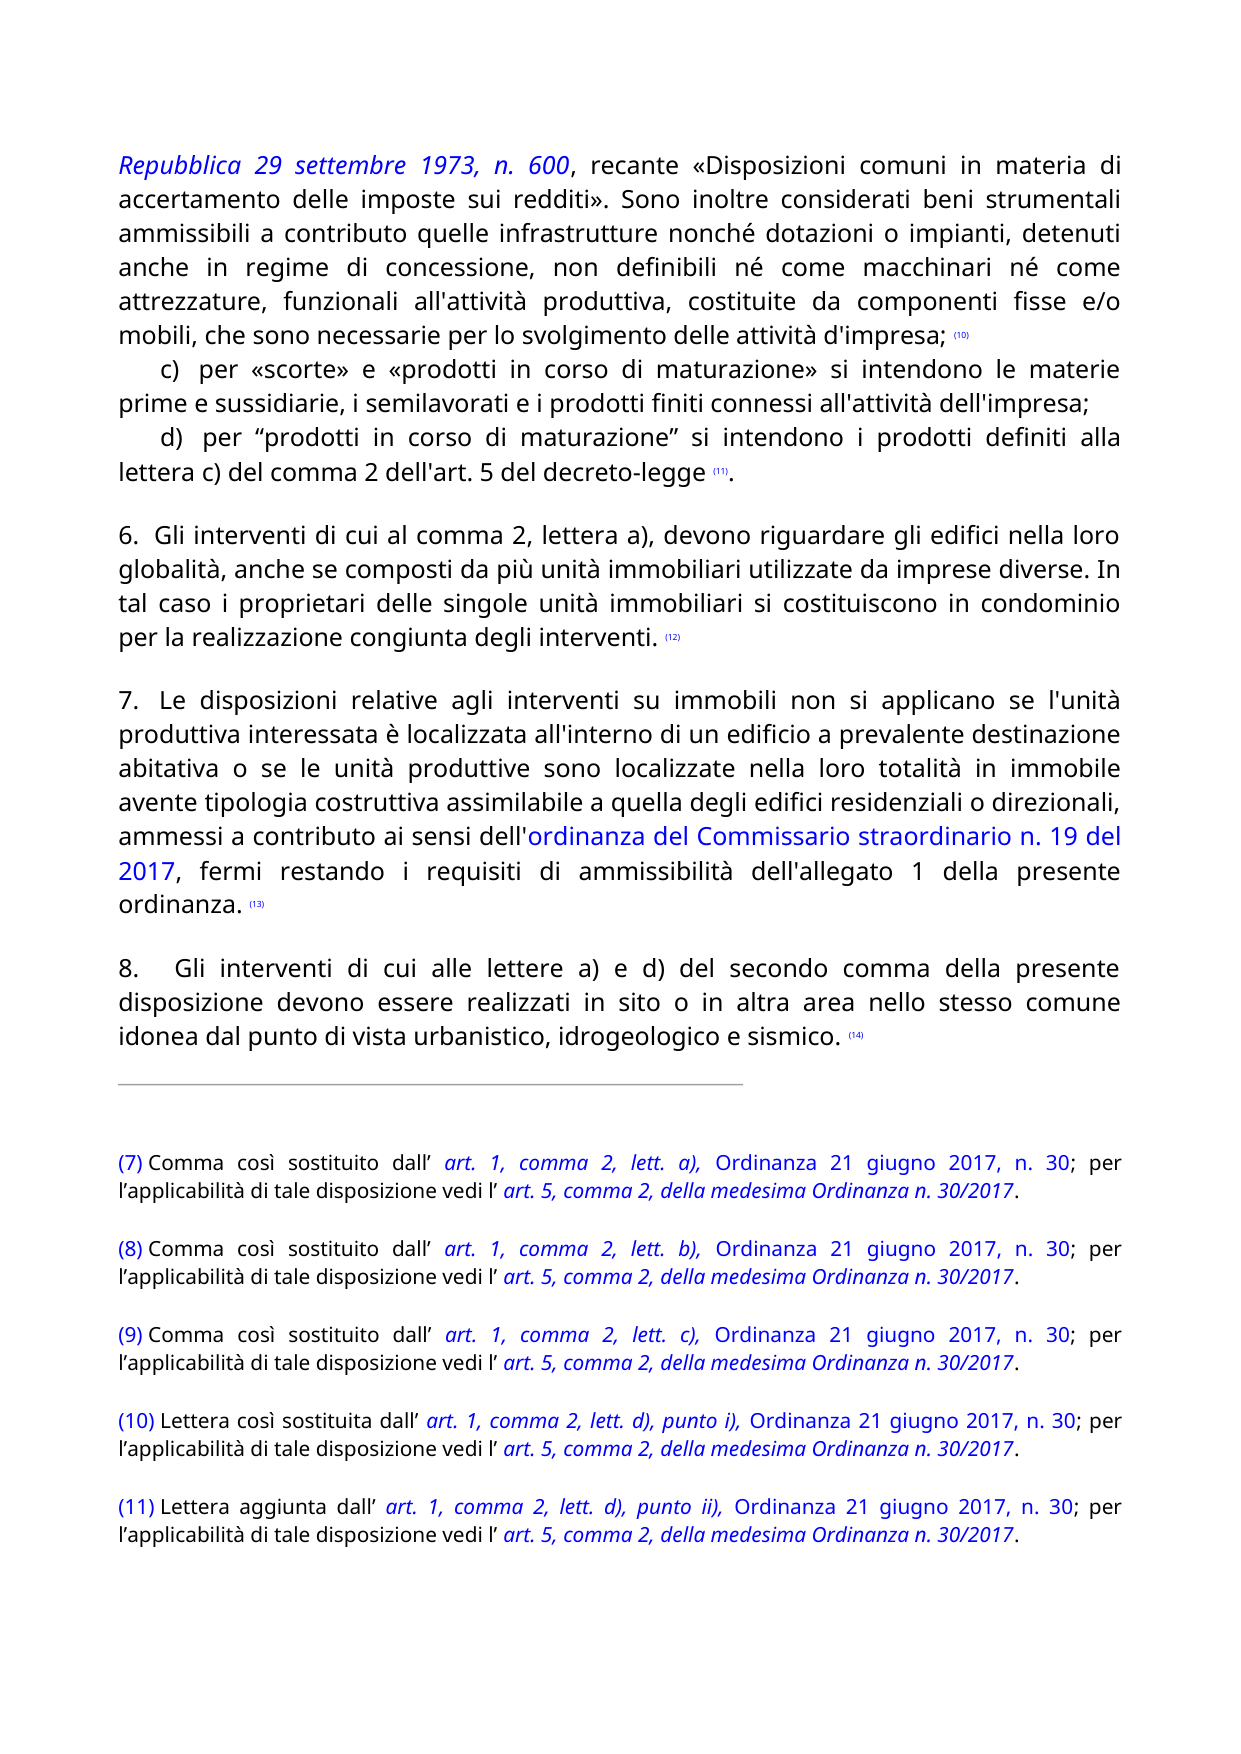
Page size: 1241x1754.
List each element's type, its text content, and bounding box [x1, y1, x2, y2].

text d) per “prodotti in corso di maturazione” si intendono i prodotti definiti alla lettera c) del comma 2 dell'art. 5 del decreto-legge (11). [118, 420, 1122, 488]
text (10) Lettera così sostituita dall’ art. 1, comma 2, lett. d), punto i), Ordinanza 21 giugno 2017, n. 30; per l’applicabilità di tale disposizione vedi l’ art. 5, comma 2, della medesima Ordinanza n. 30/2017. [118, 1406, 1122, 1463]
text c) per «scorte» e «prodotti in corso di maturazione» si intendono le materie prime e sussidiarie, i semilavorati e i prodotti finiti connessi all'attività dell'impresa; [118, 352, 1122, 420]
text (7) Comma così sostituito dall’ art. 1, comma 2, lett. a), Ordinanza 21 giugno 2017, n. 30; per l’applicabilità di tale disposizione vedi l’ art. 5, comma 2, della medesima Ordinanza n. 30/2017. [118, 1148, 1122, 1205]
text (8) Comma così sostituito dall’ art. 1, comma 2, lett. b), Ordinanza 21 giugno 2017, n. 30; per l’applicabilità di tale disposizione vedi l’ art. 5, comma 2, della medesima Ordinanza n. 30/2017. [118, 1234, 1122, 1291]
text 6. Gli interventi di cui al comma 2, lettera a), devono riguardare gli edifici nella loro globalità, anche se composti da più unità immobiliari utilizzate da imprese diverse. In tal caso i proprietari delle singole unità immobiliari si costituiscono in condominio per la realizzazione congiunta degli interventi. (12) [118, 517, 1122, 654]
text (11) Lettera aggiunta dall’ art. 1, comma 2, lett. d), punto ii), Ordinanza 21 giugno 2017, n. 30; per l’applicabilità di tale disposizione vedi l’ art. 5, comma 2, della medesima Ordinanza n. 30/2017. [118, 1492, 1122, 1549]
text (9) Comma così sostituito dall’ art. 1, comma 2, lett. c), Ordinanza 21 giugno 2017, n. 30; per l’applicabilità di tale disposizione vedi l’ art. 5, comma 2, della medesima Ordinanza n. 30/2017. [118, 1320, 1122, 1377]
text 7. Le disposizioni relative agli interventi su immobili non si applicano se l'unità produttiva interessata è localizzata all'interno di un edificio a prevalente destinazione abitativa o se le unità produttive sono localizzate nella loro totalità in immobile avente tipologia costruttiva assimilabile a quella degli edifici residenziali o direzionali, ammessi a contributo ai sensi dell'ordinanza del Commissario straordinario n. 19 del 2017, fermi restando i requisiti di ammissibilità dell'allegato 1 della presente ordinanza. (13) [118, 683, 1122, 921]
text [118, 148, 1122, 352]
text 8. Gli interventi di cui alle lettere a) e d) del secondo comma della presente disposizione devono essere realizzati in sito o in altra area nello stesso comune idonea dal punto di vista urbanistico, idrogeologico e sismico. (14) [118, 950, 1122, 1053]
